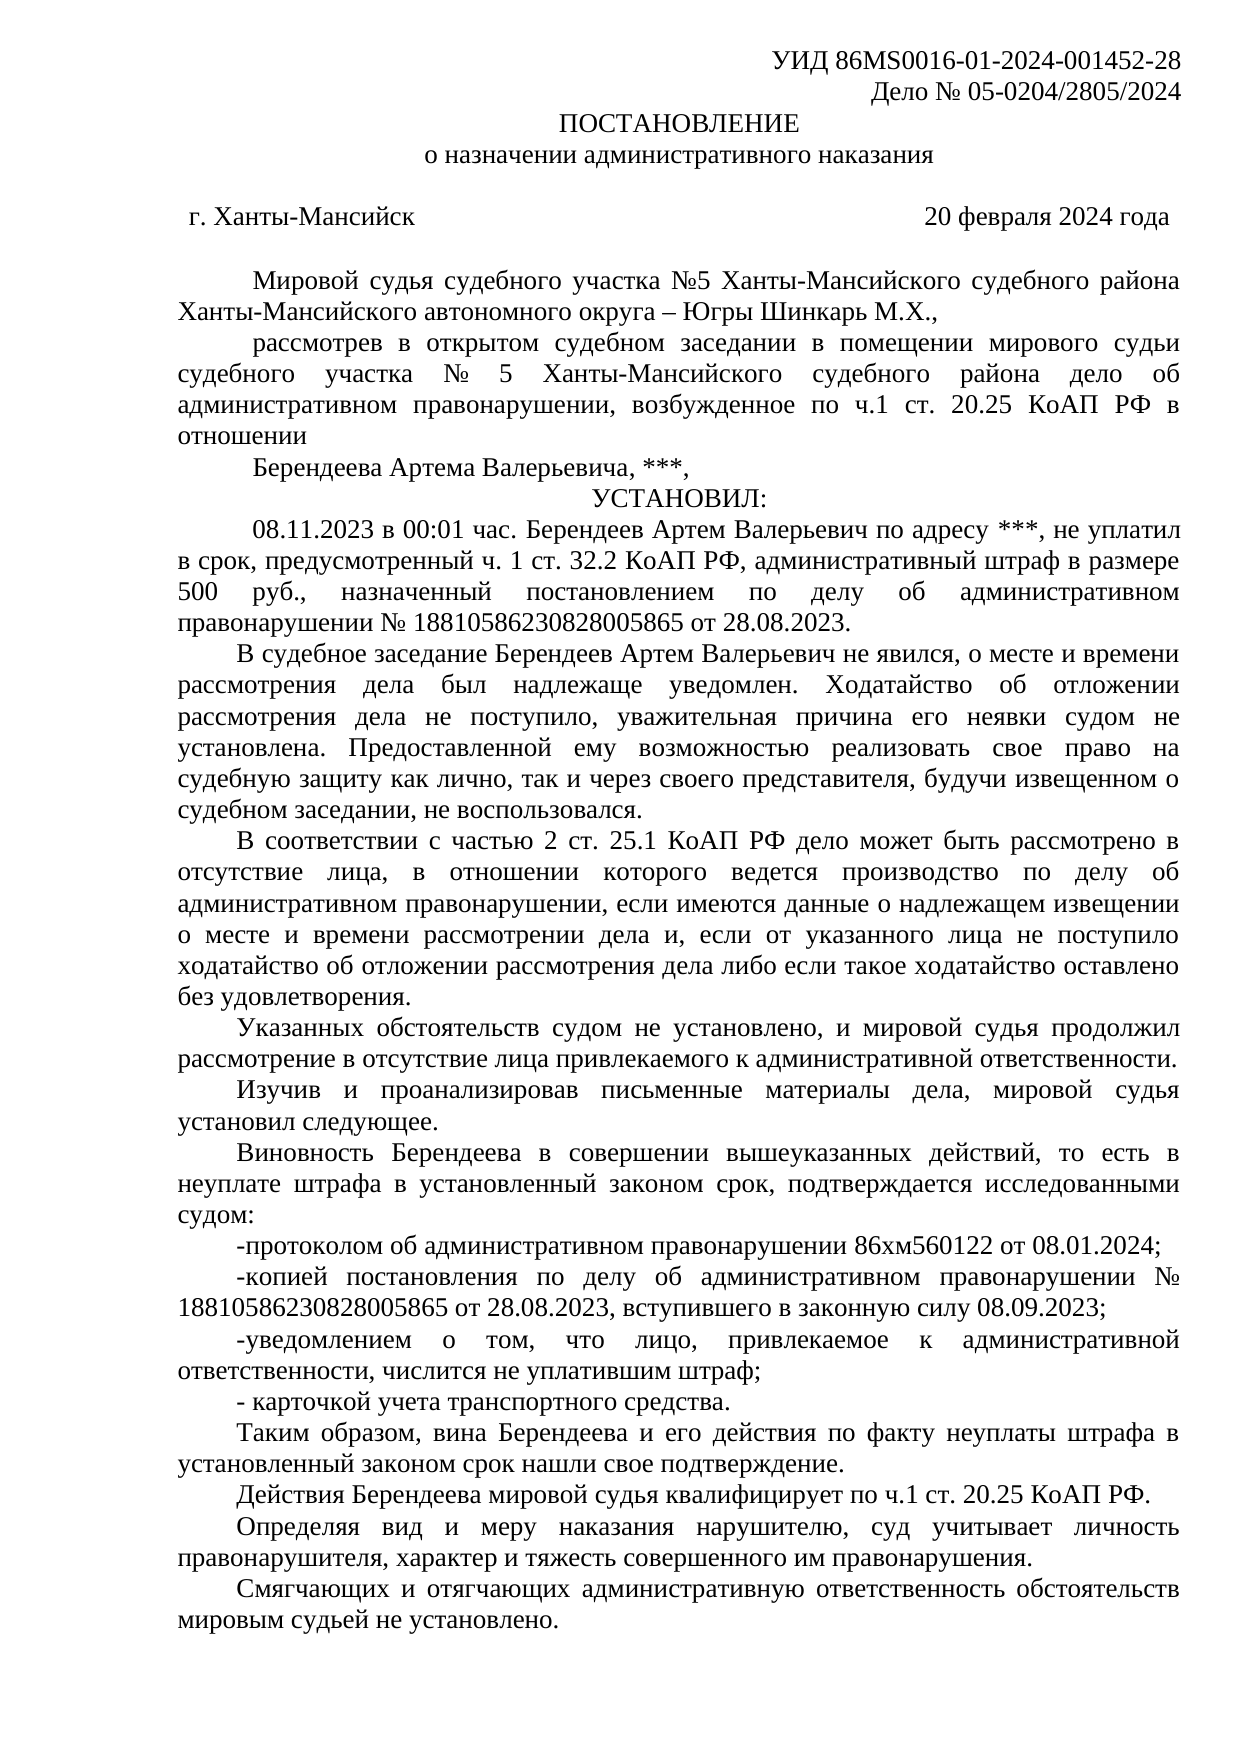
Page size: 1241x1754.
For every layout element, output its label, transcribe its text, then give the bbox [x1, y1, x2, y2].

text Берендеева Артема Валерьевича, ***, [177, 451, 1181, 482]
text Мировой судья судебного участка №5 Ханты-Мансийского судебного района Ханты-Мансийского автономного округа – Югры Шинкарь М.Х., [177, 264, 1181, 326]
text Указанных обстоятельств судом не установлено, и мировой судья продолжил рассмотрение в отсутствие лица привлекаемого к административной ответственности. [177, 1011, 1181, 1073]
text Определяя вид и меру наказания нарушителю, суд учитывает личность правонарушителя, характер и тяжесть совершенного им правонарушения. [177, 1509, 1181, 1572]
text о назначении административного наказания [177, 138, 1181, 169]
text УИД 86MS0016-01-2024-001452-28 [177, 44, 1181, 76]
table_header г. Ханты-Мансийск [177, 200, 680, 233]
text -уведомлением о том, что лицо, привлекаемое к административной ответственности, числится не уплатившим штраф; [177, 1323, 1181, 1385]
text Дело № 05-0204/2805/2024 [177, 76, 1181, 107]
text Таким образом, вина Берендеева и его действия по факту неуплаты штрафа в установленный законом срок нашли свое подтверждение. [177, 1416, 1181, 1478]
table_header 20 февраля 2024 года [680, 200, 1181, 233]
text УСТАНОВИЛ: [177, 482, 1181, 513]
text Смягчающих и отягчающих административную ответственность обстоятельств мировым судьей не установлено. [177, 1572, 1181, 1634]
text ПОСТАНОВЛЕНИЕ [177, 107, 1181, 138]
text -протоколом об административном правонарушении 86хм560122 от 08.01.2024; [177, 1229, 1181, 1260]
text - карточкой учета транспортного средства. [177, 1385, 1181, 1416]
text 08.11.2023 в 00:01 час. Берендеев Артем Валерьевич по адресу ***, не уплатил в срок, предусмотренный ч. 1 ст. 32.2 КоАП РФ, административный штраф в размере 500 руб., назначенный постановлением по делу об административном правонарушении № 18810586230828005865 от 28.08.2023. [177, 513, 1181, 637]
text В соответствии с частью 2 ст. 25.1 КоАП РФ дело может быть рассмотрено в отсутствие лица, в отношении которого ведется производство по делу об административном правонарушении, если имеются данные о надлежащем извещении о месте и времени рассмотрении дела и, если от указанного лица не поступило ходатайство об отложении рассмотрения дела либо если такое ходатайство оставлено без удовлетворения. [177, 824, 1181, 1011]
text Виновность Берендеева в совершении вышеуказанных действий, то есть в неуплате штрафа в установленный законом срок, подтверждается исследованными судом: [177, 1136, 1181, 1229]
text В судебное заседание Берендеев Артем Валерьевич не явился, о месте и времени рассмотрения дела был надлежаще уведомлен. Ходатайство об отложении рассмотрения дела не поступило, уважительная причина его неявки судом не установлена. Предоставленной ему возможностью реализовать свое право на судебную защиту как лично, так и через своего представителя, будучи извещенном о судебном заседании, не воспользовался. [177, 637, 1181, 824]
text Изучив и проанализировав письменные материалы дела, мировой судья установил следующее. [177, 1073, 1181, 1136]
text рассмотрев в открытом судебном заседании в помещении мирового судьи судебного участка № 5 Ханты-Мансийского судебного района дело об административном правонарушении, возбужденное по ч.1 ст. 20.25 КоАП РФ в отношении [177, 326, 1181, 451]
text Действия Берендеева мировой судья квалифицирует по ч.1 ст. 20.25 КоАП РФ. [177, 1478, 1181, 1509]
text -копией постановления по делу об административном правонарушении № 18810586230828005865 от 28.08.2023, вступившего в законную силу 08.09.2023; [177, 1260, 1181, 1323]
